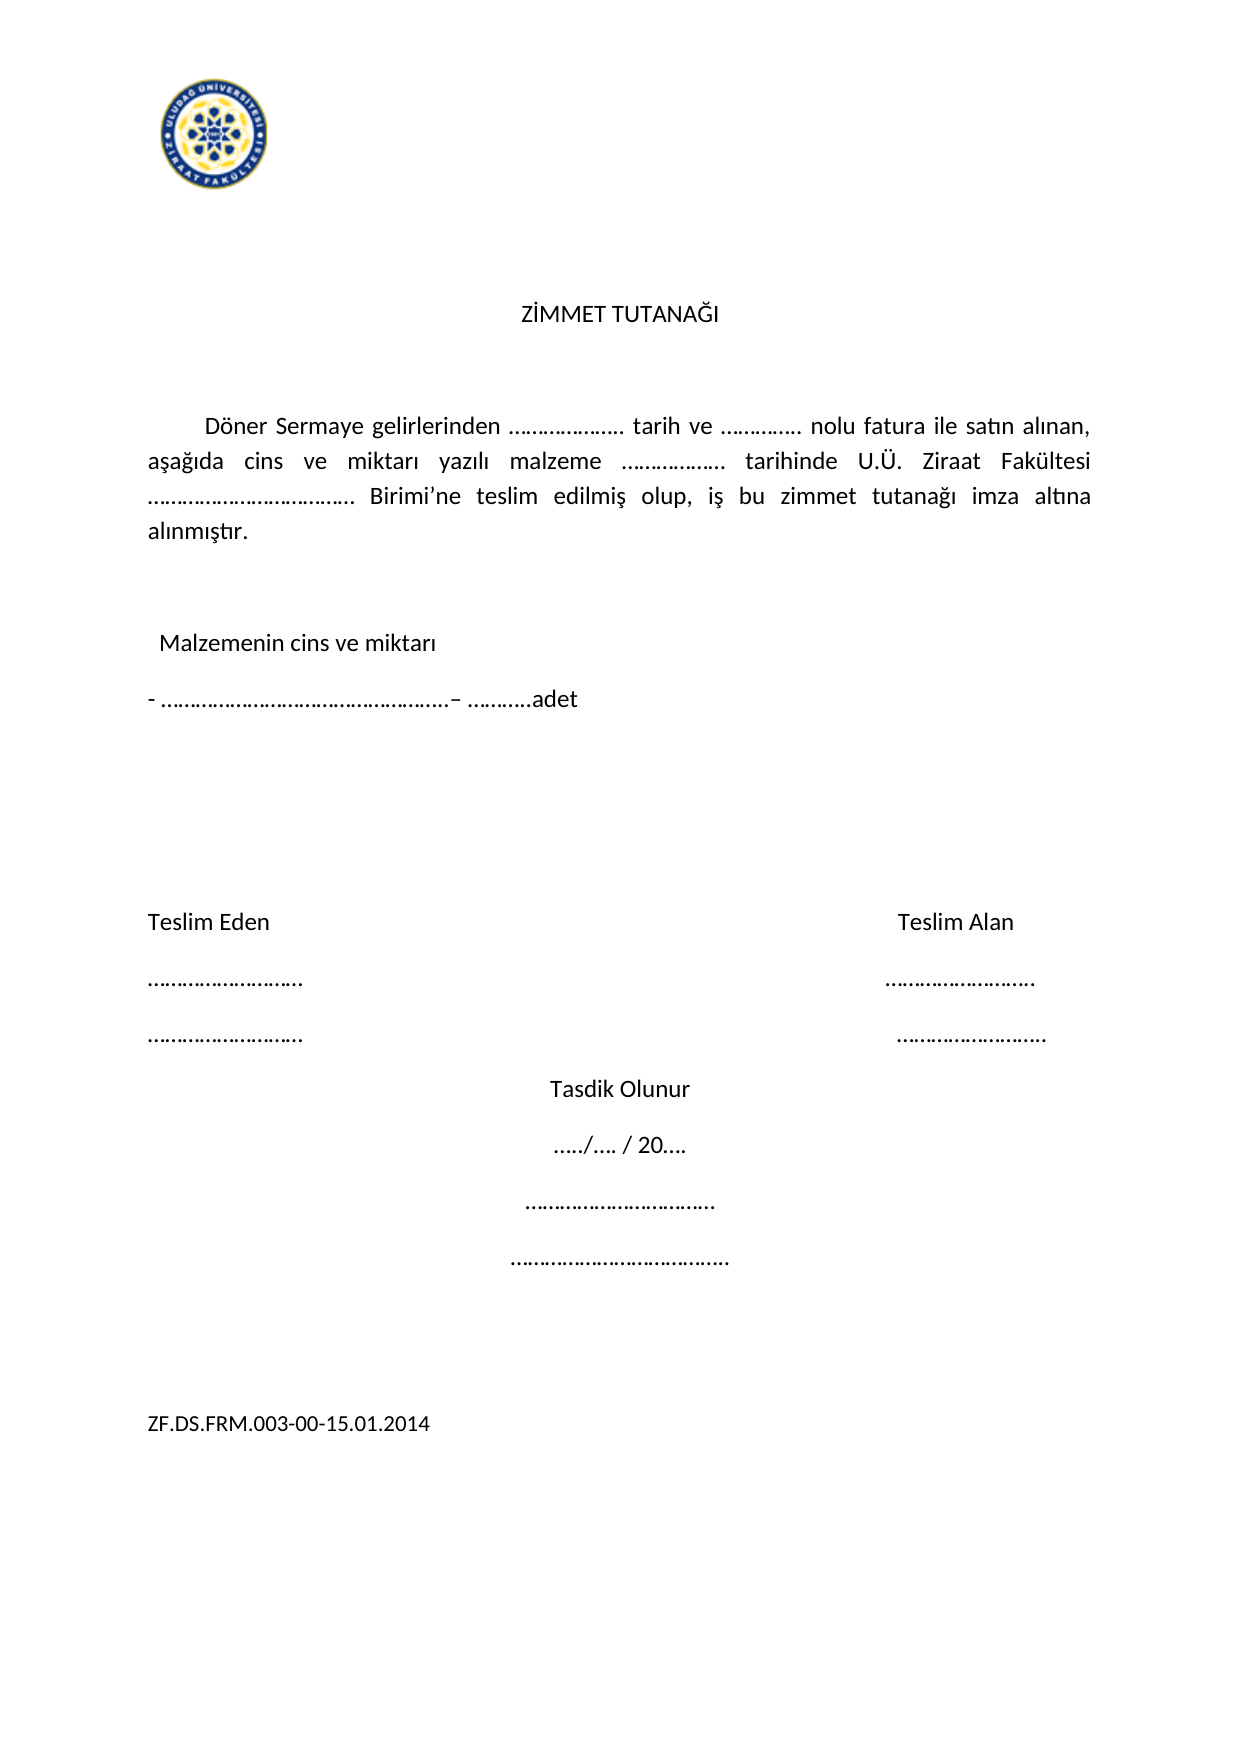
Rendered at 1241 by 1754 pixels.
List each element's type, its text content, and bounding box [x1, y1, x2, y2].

picture [147, 73, 283, 193]
text ZF.DS.FRM.003-00-15.01.2014 [148, 1409, 1093, 1437]
text - …………………………………………..– ………..adet [148, 683, 1093, 713]
text Tasdik Olunur [148, 1074, 1093, 1104]
text ……………………… …………………….. [148, 962, 1093, 992]
text ……………………………….. [148, 1241, 1093, 1272]
text …………………………… [148, 1185, 1093, 1216]
text ZİMMET TUTANAĞI [148, 299, 1093, 329]
text Teslim Eden Teslim Alan [148, 906, 1093, 937]
text …../…. / 20…. [148, 1129, 1093, 1160]
text Döner Sermaye gelirlerinden ……………….. tarih ve ………….. nolu fatura ile satın alınan, aşağıda cins ve miktarı yazılı malzeme ……………… tarihinde U.Ü. Ziraat Fakültesi ……………………………… Birimi’ne teslim edilmiş olup, iş bu zimmet tutanağı imza altına alınmıştır. [148, 410, 1093, 546]
text ……………………… …………………….. [148, 1018, 1093, 1048]
text Malzemenin cins ve miktarı [148, 627, 1093, 657]
